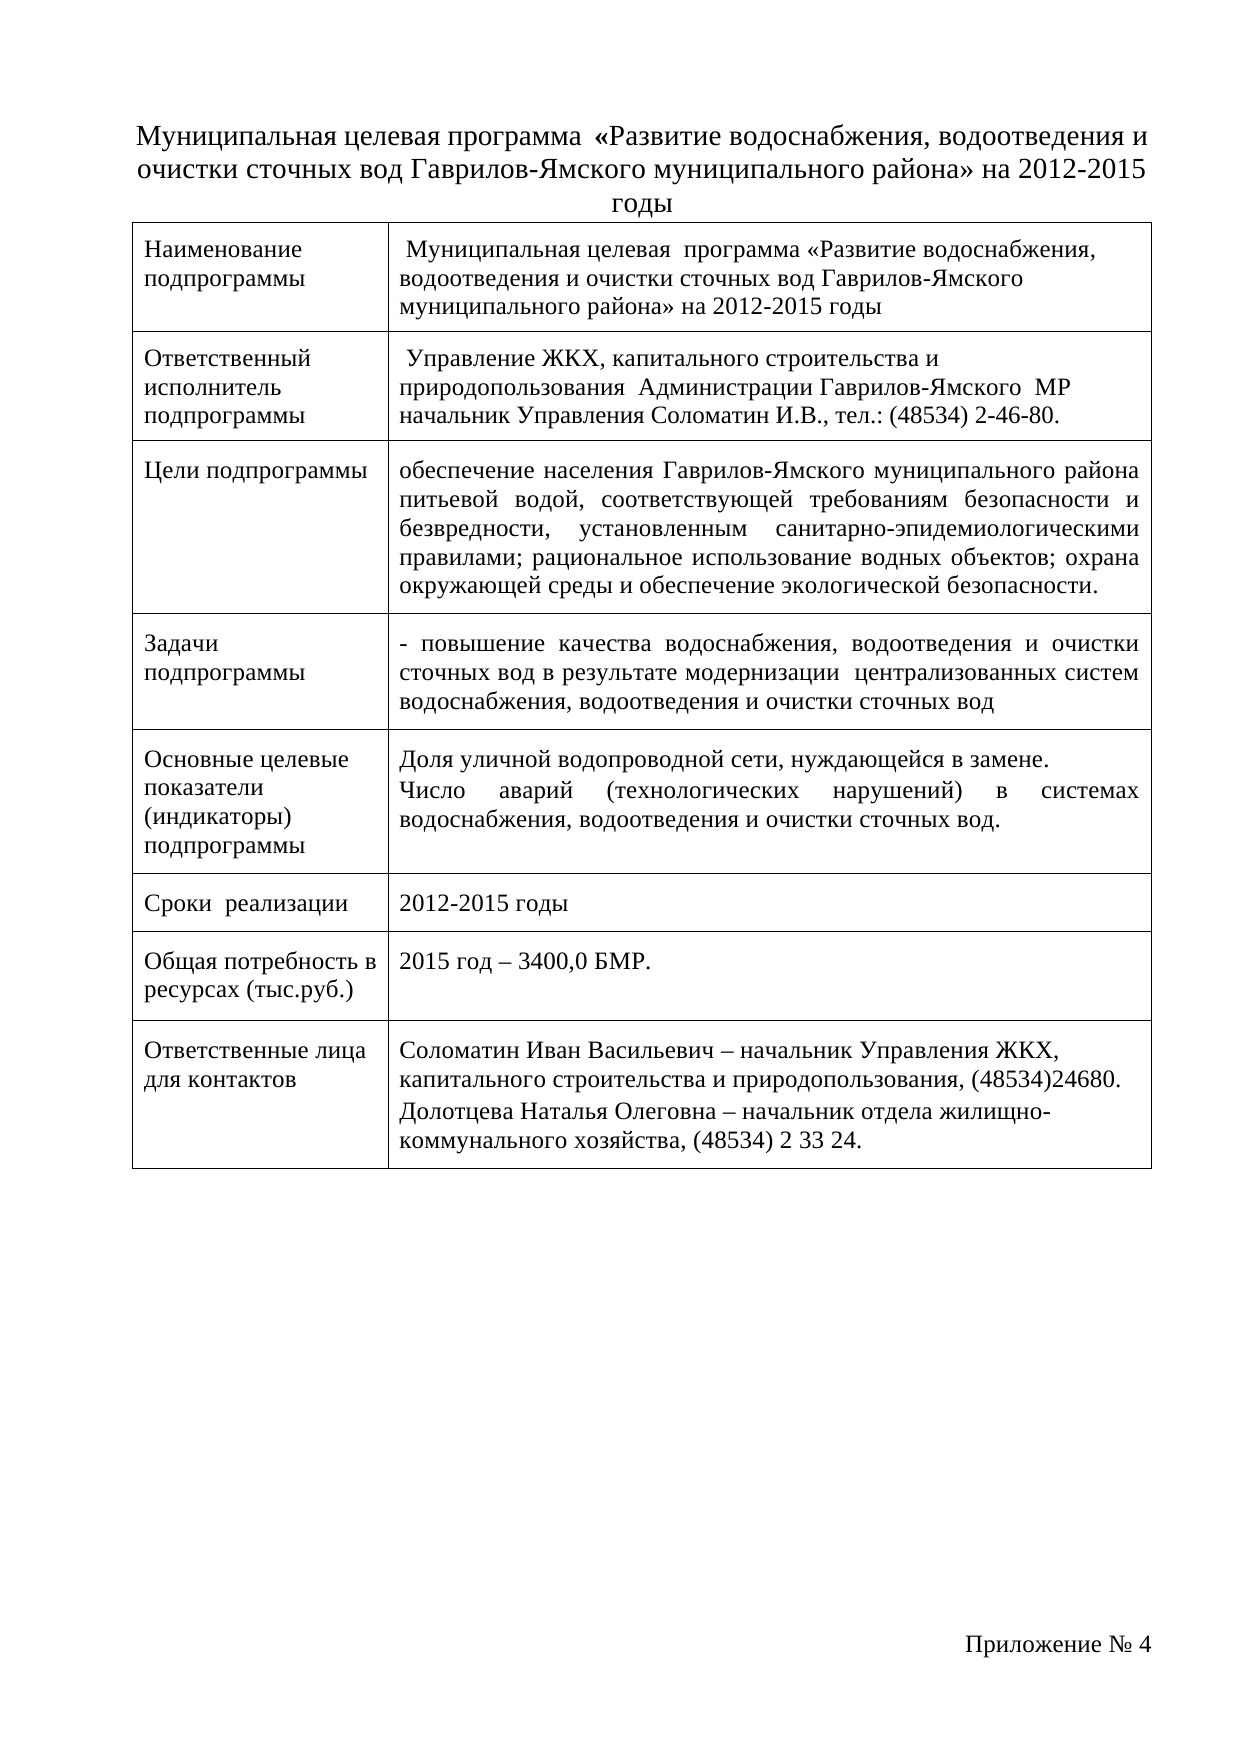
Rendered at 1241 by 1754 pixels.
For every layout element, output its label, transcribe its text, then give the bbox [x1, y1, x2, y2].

table_cell обеспечение населения Гаврилов-Ямского муниципального района питьевой водой, соответствующей требованиям безопасности и безвредности, установленным санитарно-эпидемиологическими правилами; рациональное использование водных объектов; охрана окружающей среды и обеспечение экологической безопасности. [389, 441, 1151, 613]
table_cell Общая потребность в ресурсах (тыс.руб.) [133, 932, 388, 1020]
table_cell Управление ЖКХ, капитального строительства и природопользования Администрации Гаврилов-Ямского МР начальник Управления Соломатин И.В., тел.: (48534) 2-46-80. [389, 332, 1151, 440]
table_cell Сроки реализации [133, 874, 388, 931]
table_header Наименование подпрограммы [133, 223, 388, 331]
text Приложение № 4 [133, 1629, 1152, 1657]
table_cell Соломатин Иван Васильевич – начальник Управления ЖКХ, капитального строительства и природопользования, (48534)24680. Долотцева Наталья Олеговна – начальник отдела жилищно-коммунального хозяйства, (48534) 2 33 24. [389, 1021, 1151, 1168]
table_cell Доля уличной водопроводной сети, нуждающейся в замене. Число аварий (технологических нарушений) в системах водоснабжения, водоотведения и очистки сточных вод. [389, 730, 1151, 873]
table_cell Ответственный исполнитель подпрограммы [133, 332, 388, 440]
table_cell Ответственные лица для контактов [133, 1021, 388, 1168]
table_cell 2015 год – 3400,0 БМР. [389, 932, 1151, 1020]
table_header Муниципальная целевая программа «Развитие водоснабжения, водоотведения и очистки сточных вод Гаврилов-Ямского муниципального района» на 2012-2015 годы [389, 223, 1151, 331]
text Муниципальная целевая программа «Развитие водоснабжения, водоотведения и очистки сточных вод Гаврилов-Ямского муниципального района» на 2012-2015 годы [133, 118, 1152, 219]
table_cell Цели подпрограммы [133, 441, 388, 613]
table_cell Задачи подпрограммы [133, 614, 388, 728]
table_cell 2012-2015 годы [389, 874, 1151, 931]
table_cell Основные целевые показатели (индикаторы) подпрограммы [133, 730, 388, 873]
table_cell - повышение качества водоснабжения, водоотведения и очистки сточных вод в результате модернизации централизованных систем водоснабжения, водоотведения и очистки сточных вод [389, 614, 1151, 728]
